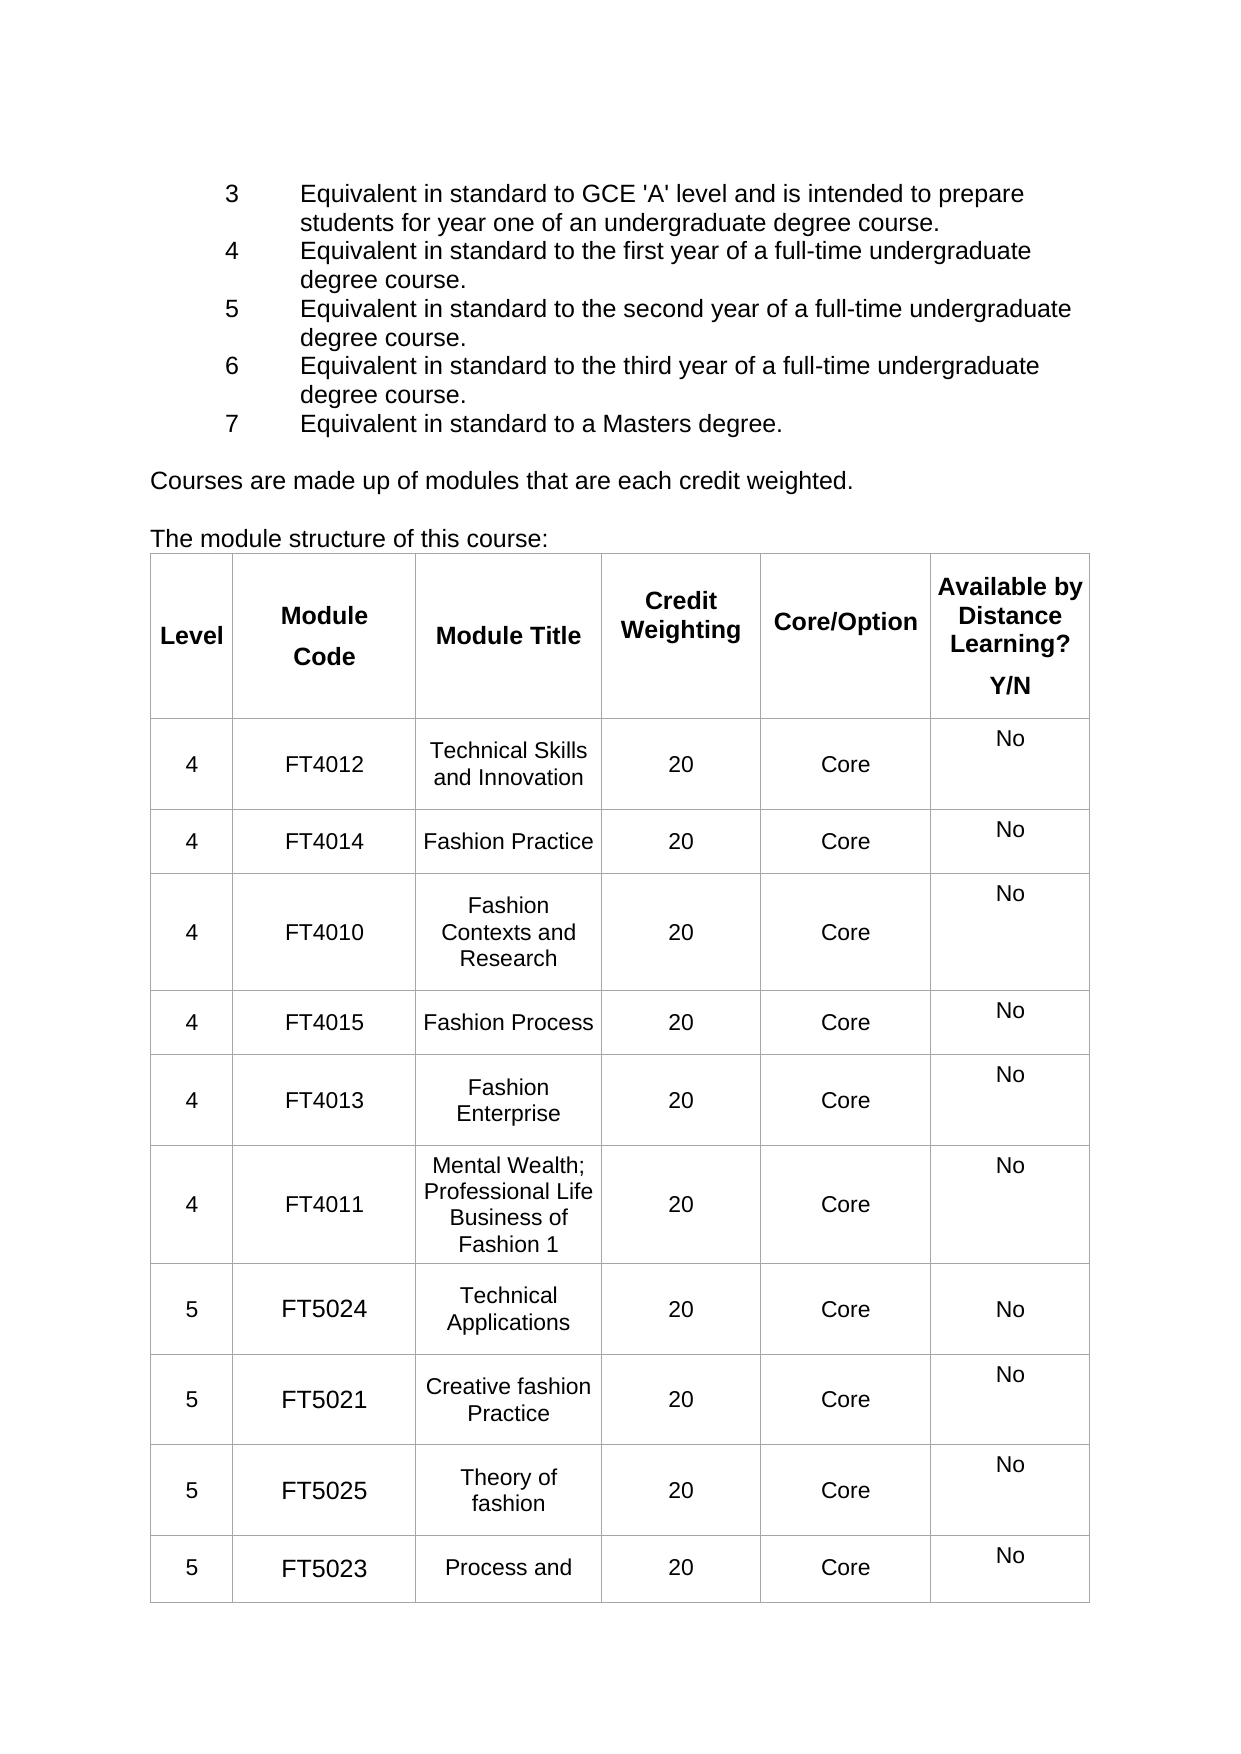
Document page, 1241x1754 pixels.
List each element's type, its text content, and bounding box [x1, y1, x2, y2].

table_cell 5 [151, 1264, 232, 1354]
table_cell 20 [602, 1536, 760, 1602]
table_cell FT4012 [233, 719, 415, 808]
table_cell 20 [602, 719, 760, 808]
table_cell 4 [151, 991, 232, 1054]
table_cell Fashion Contexts and Research [416, 874, 601, 990]
table_cell 4 [151, 810, 232, 873]
table_cell 4 [151, 874, 232, 990]
table_cell FT4010 [233, 874, 415, 990]
table_header Module Title [416, 554, 601, 718]
table_cell Core [761, 991, 930, 1054]
table_cell Core [761, 1445, 930, 1535]
table_cell Core [761, 1264, 930, 1354]
table_cell 20 [602, 810, 760, 873]
table_cell 20 [602, 1445, 760, 1535]
table_cell Core [761, 874, 930, 990]
table_cell Theory of fashion [416, 1445, 601, 1535]
table_cell No [931, 1055, 1089, 1145]
table_cell FT5021 [233, 1355, 415, 1444]
table_cell FT5025 [233, 1445, 415, 1535]
table_cell Core [761, 1146, 930, 1263]
table_cell Core [761, 810, 930, 873]
table_cell No [931, 719, 1089, 808]
table_cell FT5023 [233, 1536, 415, 1602]
table_cell Core [761, 1055, 930, 1145]
table_cell No [931, 1445, 1089, 1535]
text The module structure of this course: [150, 524, 1090, 552]
table_cell Mental Wealth; Professional Life Business of Fashion 1 [416, 1146, 601, 1263]
table_header Core/Option [761, 554, 930, 718]
table_cell 5 [151, 1355, 232, 1444]
table_cell FT5024 [233, 1264, 415, 1354]
table_cell 20 [602, 874, 760, 990]
table_cell Creative fashion Practice [416, 1355, 601, 1444]
table_cell 4 [151, 719, 232, 808]
table_cell FT4011 [233, 1146, 415, 1263]
table_cell 20 [602, 991, 760, 1054]
table_cell 4 [151, 1055, 232, 1145]
table_header Available by Distance Learning? Y/N [931, 554, 1089, 718]
text 3 Equivalent in standard to GCE 'A' level and is intended to prepare students for year one of an undergraduate degree course. [225, 179, 1090, 236]
table_cell No [931, 810, 1089, 873]
table_cell 5 [151, 1445, 232, 1535]
table_cell 20 [602, 1264, 760, 1354]
table_cell Core [761, 1355, 930, 1444]
table_cell 20 [602, 1055, 760, 1145]
table_cell No [931, 1536, 1089, 1602]
table_cell 5 [151, 1536, 232, 1602]
table_cell Technical Applications [416, 1264, 601, 1354]
table_cell Fashion Enterprise [416, 1055, 601, 1145]
text 6 Equivalent in standard to the third year of a full-time undergraduate degree course. [225, 351, 1090, 409]
table_cell 20 [602, 1146, 760, 1263]
table_header Module Code [233, 554, 415, 718]
table_cell No [931, 874, 1089, 990]
table_cell No [931, 991, 1089, 1054]
table_cell Fashion Process [416, 991, 601, 1054]
table_cell Core [761, 1536, 930, 1602]
table_header Credit Weighting [602, 554, 760, 718]
text 4 Equivalent in standard to the first year of a full-time undergraduate degree course. [225, 236, 1090, 294]
text Courses are made up of modules that are each credit weighted. [150, 466, 1090, 495]
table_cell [416, 1536, 601, 1602]
table_cell Core [761, 719, 930, 808]
text 7 Equivalent in standard to a Masters degree. [225, 409, 1090, 437]
table_cell No [931, 1264, 1089, 1354]
text 5 Equivalent in standard to the second year of a full-time undergraduate degree course. [225, 294, 1090, 351]
table_cell Technical Skills and Innovation [416, 719, 601, 808]
table_cell 4 [151, 1146, 232, 1263]
table_header Level [151, 554, 232, 718]
table_cell Fashion Practice [416, 810, 601, 873]
table_cell FT4014 [233, 810, 415, 873]
table_cell 20 [602, 1355, 760, 1444]
table_cell FT4015 [233, 991, 415, 1054]
table_cell FT4013 [233, 1055, 415, 1145]
table_cell No [931, 1146, 1089, 1263]
table_cell No [931, 1355, 1089, 1444]
